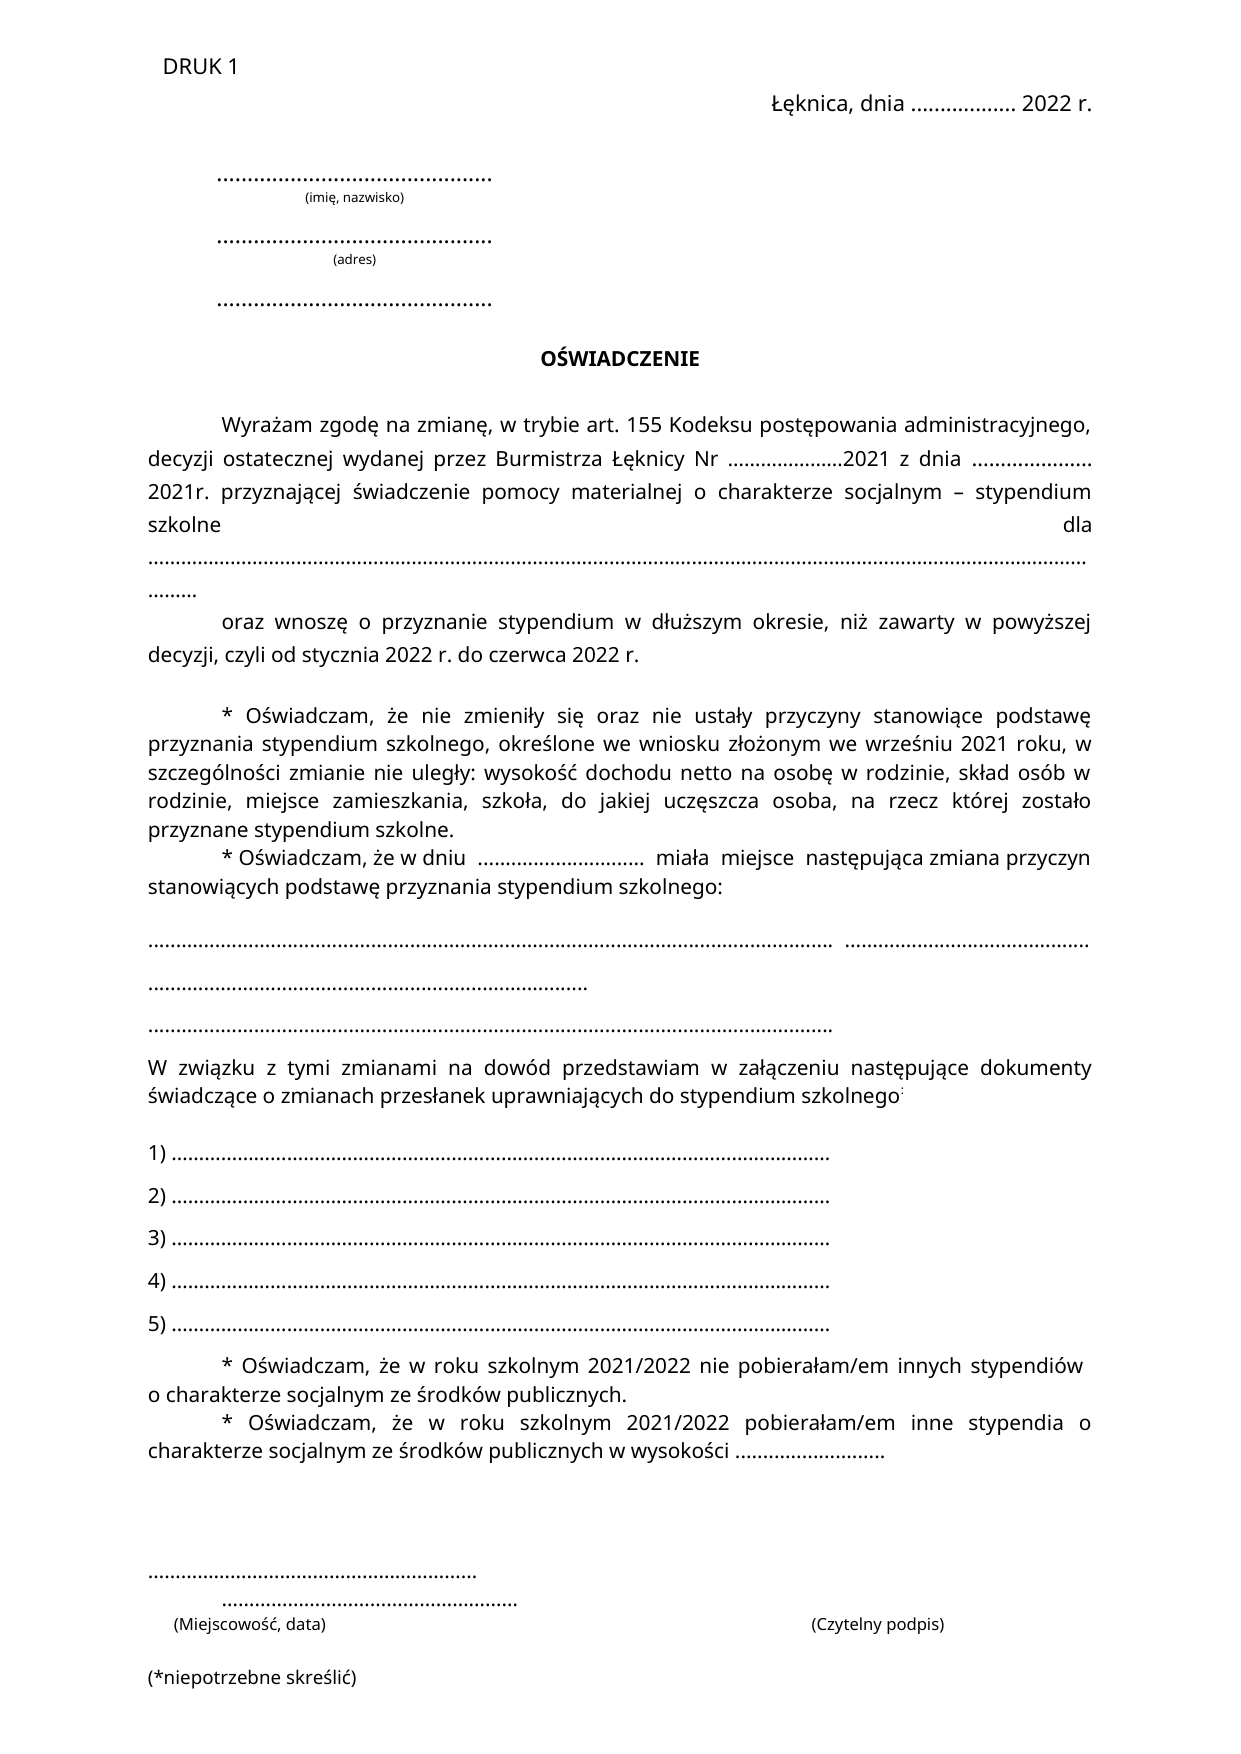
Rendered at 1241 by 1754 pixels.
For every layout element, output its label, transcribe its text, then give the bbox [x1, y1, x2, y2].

text ........................................................................................................................... ........................................................................................................................... [148, 925, 1092, 996]
text Łęknica, dnia .................. 2022 r. [148, 82, 1092, 119]
text DRUK 1 [148, 44, 1092, 82]
text 4) ………………………………………………………………………………………………………… [148, 1266, 1092, 1294]
text (*niepotrzebne skreślić) [148, 1664, 1092, 1689]
text ............................................. [148, 157, 561, 188]
text * Oświadczam, że w dniu .............................. miała miejsce następująca zmiana przyczyn stanowiących podstawę przyznania stypendium szkolnego: [148, 843, 1092, 900]
text OŚWIADCZENIE [148, 344, 1092, 373]
text ............................................. [148, 219, 561, 251]
text W związku z tymi zmianami na dowód przedstawiam w załączeniu następujące dokumenty świadczące o zmianach przesłanek uprawniających do stypendium szkolnego: [148, 1053, 1092, 1110]
text (Miejscowość, data) (Czytelny podpis) [148, 1613, 1092, 1636]
text 3) ………………………………………………………………………………………………………… [148, 1223, 1092, 1252]
text * Oświadczam, że nie zmieniły się oraz nie ustały przyczyny stanowiące podstawę przyznania stypendium szkolnego, określone we wniosku złożonym we wrześniu 2021 roku, w szczególności zmianie nie uległy: wysokość dochodu netto na osobę w rodzinie, skład osób w rodzinie, miejsce zamieszkania, szkoła, do jakiej uczęszcza osoba, na rzecz której zostało przyznane stypendium szkolne. [148, 701, 1092, 843]
text 5) ………………………………………………………………………………………………………… [148, 1309, 1092, 1337]
text Wyrażam zgodę na zmianę, w trybie art. 155 Kodeksu postępowania administracyjnego, decyzji ostatecznej wydanej przez Burmistrza Łęknicy Nr …………………2021 z dnia …………………2021r. przyznającej świadczenie pomocy materialnej o charakterze socjalnym – stypendium szkolne dla ……………………………………………………………………………………………………………………………………………………………… [148, 410, 1092, 603]
text * Oświadczam, że w roku szkolnym 2021/2022 pobierałam/em inne stypendia o charakterze socjalnym ze środków publicznych w wysokości ........................... [148, 1408, 1092, 1465]
text …………………………………………………… ……………………………………………… [148, 1556, 1092, 1613]
text 1) ………………………………………………………………………………………………………… [148, 1138, 1092, 1167]
text (adres) [148, 251, 561, 282]
text ............................................. [148, 282, 561, 313]
text * Oświadczam, że w roku szkolnym 2021/2022 nie pobierałam/em innych stypendiów o charakterze socjalnym ze środków publicznych. [148, 1351, 1092, 1408]
text 2) ………………………………………………………………………………………………………… [148, 1181, 1092, 1209]
text (imię, nazwisko) [148, 188, 561, 219]
text ........................................................................................................................... [148, 1010, 1092, 1039]
text oraz wnoszę o przyznanie stypendium w dłuższym okresie, niż zawarty w powyższej decyzji, czyli od stycznia 2022 r. do czerwca 2022 r. [148, 607, 1092, 668]
